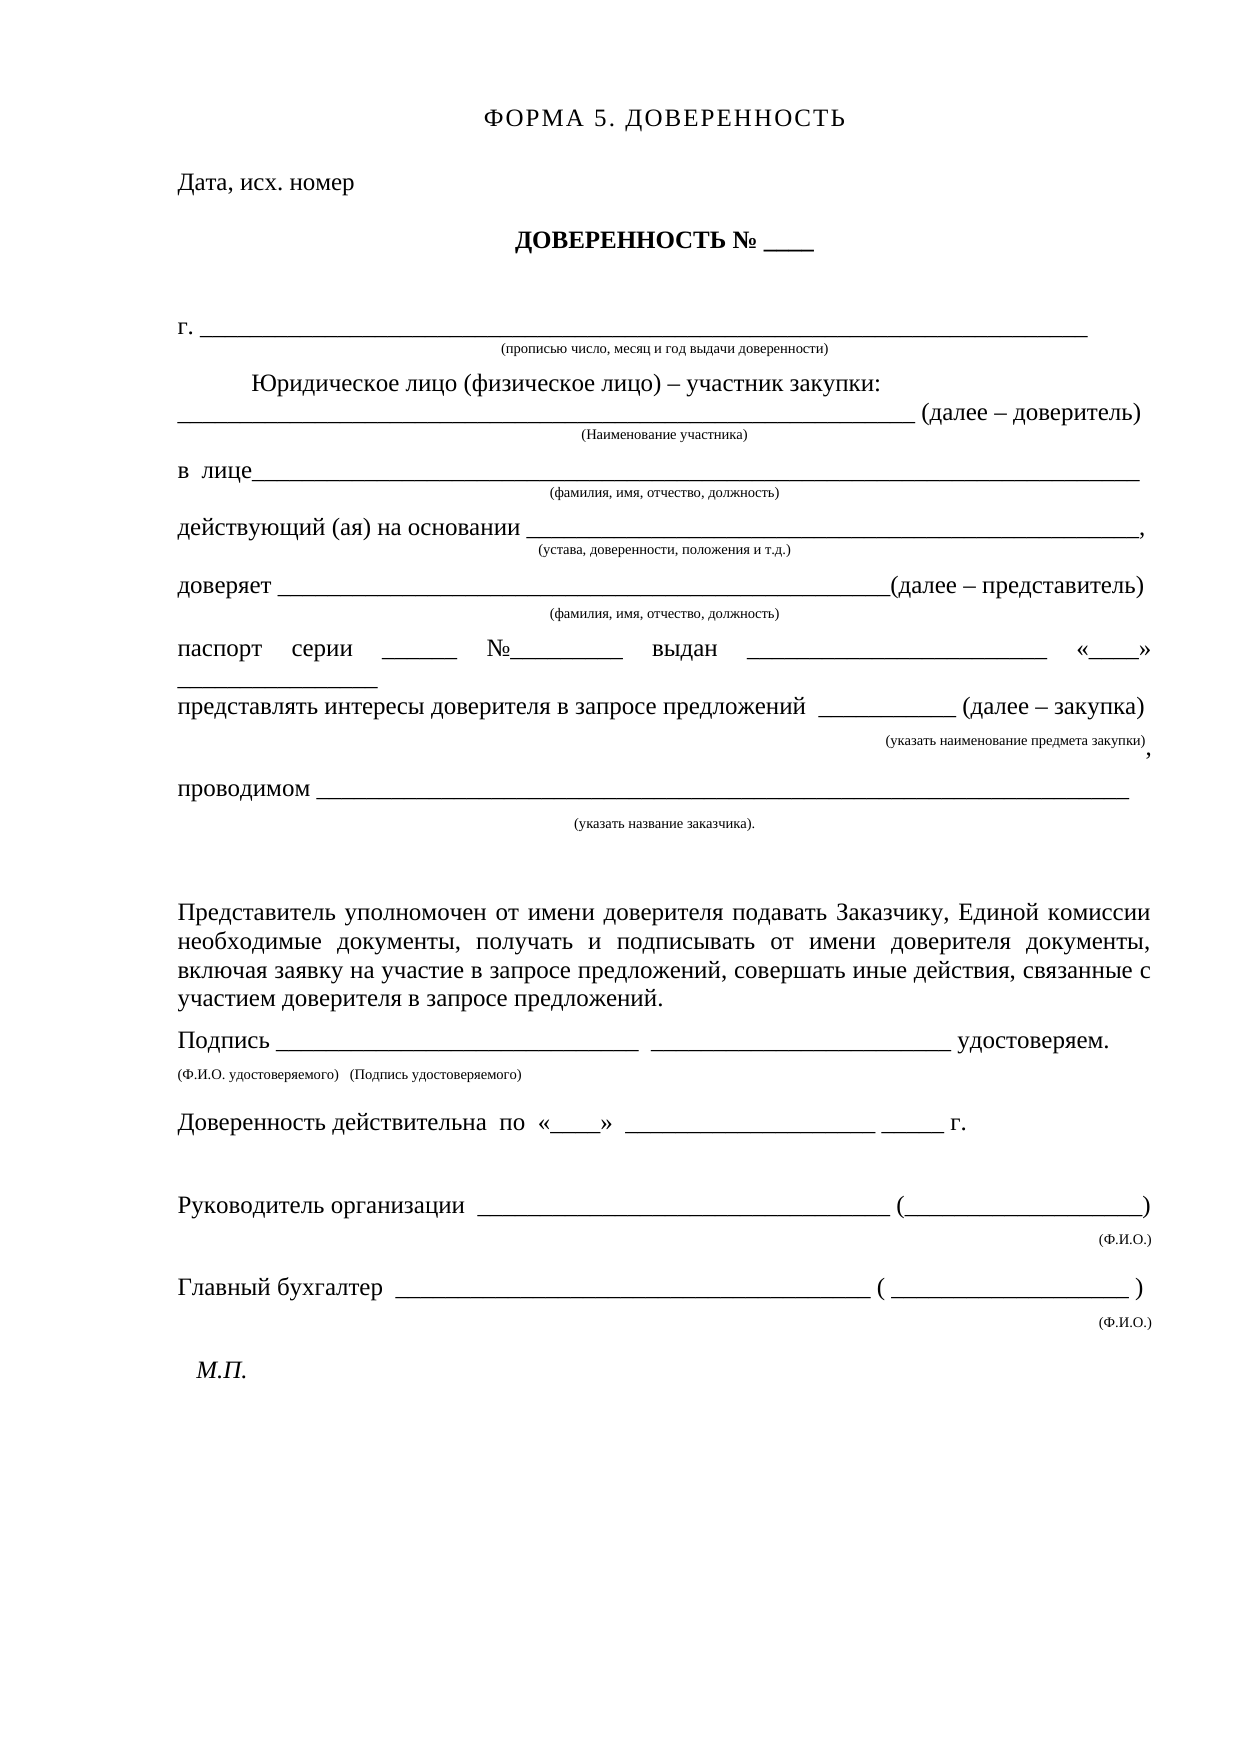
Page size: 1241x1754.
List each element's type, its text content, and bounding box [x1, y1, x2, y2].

text паспорт серии ______ №_________ выдан ________________________ «____» ________________ [177, 633, 1152, 691]
text Юридическое лицо (физическое лицо) – участник закупки: [177, 368, 1152, 397]
text ___________________________________________________________ (далее – доверитель) [177, 397, 1152, 426]
text (указать наименование предмета закупки), [177, 732, 1152, 761]
text (фамилия, имя, отчество, должность) [177, 483, 1152, 512]
text (устава, доверенности, положения и т.д.) [177, 541, 1152, 570]
text в лице_______________________________________________________________________ [177, 455, 1152, 483]
text (Наименование участника) [177, 426, 1152, 455]
text действующий (ая) на основании _________________________________________________, [177, 512, 1152, 541]
text (Ф.И.О. удостоверяемого) (Подпись удостоверяемого) [177, 1066, 1152, 1095]
text ДОВЕРЕННОСТЬ № ____ [177, 225, 1152, 253]
subtitle доверяет _________________________________________________(далее – представитель) [177, 570, 1152, 598]
text (Ф.И.О.) [177, 1313, 1152, 1342]
text Доверенность действительна по «____» ____________________ _____ г. [177, 1107, 1152, 1136]
text Руководитель организации _________________________________ (___________________) [177, 1190, 1152, 1218]
text Подпись _____________________________ ________________________ удостоверяем. [177, 1025, 1152, 1053]
subtitle ФОРМА 5. ДОВЕРЕННОСТЬ [177, 103, 1152, 132]
text представлять интересы доверителя в запросе предложений ___________ (далее – закупка) [177, 691, 1152, 720]
text Дата, исх. номер [177, 167, 1152, 196]
text (фамилия, имя, отчество, должность) [177, 605, 1152, 633]
text (Ф.И.О.) [177, 1231, 1152, 1260]
text (указать название заказчика). [177, 815, 1152, 843]
text Представитель уполномочен от имени доверителя подавать Заказчику, Единой комиссии необходимые документы, получать и подписывать от имени доверителя документы, включая заявку на участие в запросе предложений, совершать иные действия, связанные с участием доверителя в запросе предложений. [177, 897, 1152, 1012]
text М.П. [177, 1355, 1152, 1383]
text г. _______________________________________________________________________ [177, 311, 1152, 340]
text Главный бухгалтер ______________________________________ ( ___________________ ) [177, 1272, 1152, 1301]
text проводимом _________________________________________________________________ [177, 773, 1152, 802]
text (прописью число, месяц и год выдачи доверенности) [177, 340, 1152, 368]
